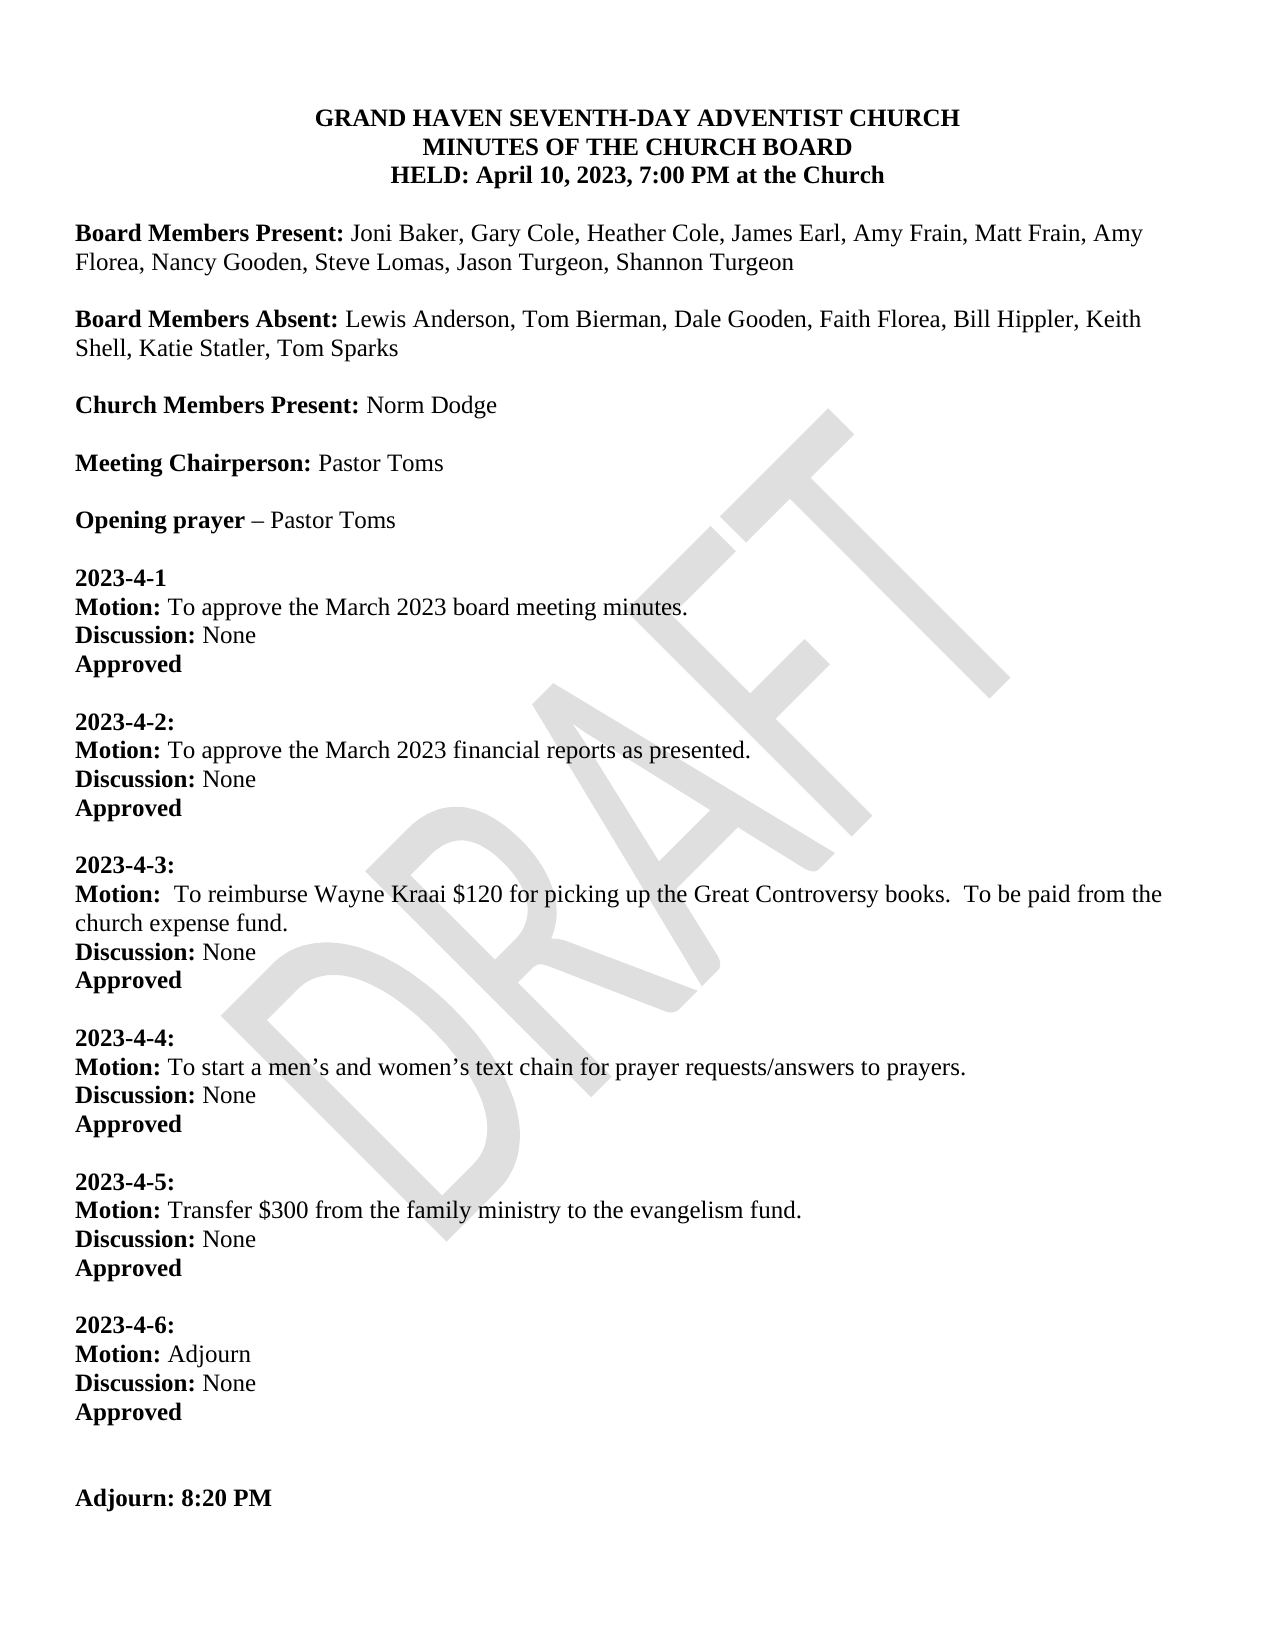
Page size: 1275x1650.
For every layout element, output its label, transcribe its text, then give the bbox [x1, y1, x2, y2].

text Discussion: None [75, 1224, 1200, 1253]
text Discussion: None [75, 1368, 1200, 1397]
text Motion: To approve the March 2023 board meeting minutes. [75, 592, 1200, 621]
text Board Members Present: Joni Baker, Gary Cole, Heather Cole, James Earl, Amy Frain, Matt Frain, Amy Florea, Nancy Gooden, Steve Lomas, Jason Turgeon, Shannon Turgeon [75, 218, 1200, 276]
text Adjourn: 8:20 PM [75, 1483, 1200, 1512]
text Church Members Present: Norm Dodge [75, 391, 1200, 419]
text Board Members Absent: Lewis Anderson, Tom Bierman, Dale Gooden, Faith Florea, Bill Hippler, Keith Shell, Katie Statler, Tom Sparks [75, 304, 1200, 362]
text Discussion: None [75, 621, 1200, 649]
text Motion: To approve the March 2023 financial reports as presented. [75, 736, 1200, 764]
text 2023-4-1 [75, 563, 1200, 592]
text 2023-4-2: [75, 707, 1200, 736]
text Approved [75, 793, 1200, 822]
text 2023-4-4: [75, 1023, 1200, 1052]
text HELD: April 10, 2023, 7:00 PM at the Church [75, 161, 1200, 189]
text 2023-4-5: [75, 1167, 1200, 1196]
text 2023-4-3: [75, 851, 1200, 879]
text Approved [75, 1397, 1200, 1426]
text Discussion: None [75, 764, 1200, 793]
text GRAND HAVEN SEVENTH-DAY ADVENTIST CHURCH [75, 103, 1200, 132]
text MINUTES OF THE CHURCH BOARD [75, 132, 1200, 161]
text Approved [75, 649, 1200, 678]
text 2023-4-6: [75, 1311, 1200, 1339]
text Discussion: None [75, 1081, 1200, 1109]
text Discussion: None [75, 937, 1200, 966]
text Approved [75, 1253, 1200, 1282]
text Motion: Adjourn [75, 1339, 1200, 1368]
text Approved [75, 966, 1200, 994]
text Meeting Chairperson: Pastor Toms [75, 448, 1200, 477]
text Motion: To reimburse Wayne Kraai $120 for picking up the Great Controversy books. To be paid from the church expense fund. [75, 879, 1200, 937]
text Approved [75, 1109, 1200, 1138]
text Opening prayer – Pastor Toms [75, 506, 1200, 534]
text Motion: To start a men’s and women’s text chain for prayer requests/answers to prayers. [75, 1052, 1200, 1081]
text Motion: Transfer $300 from the family ministry to the evangelism fund. [75, 1196, 1200, 1224]
